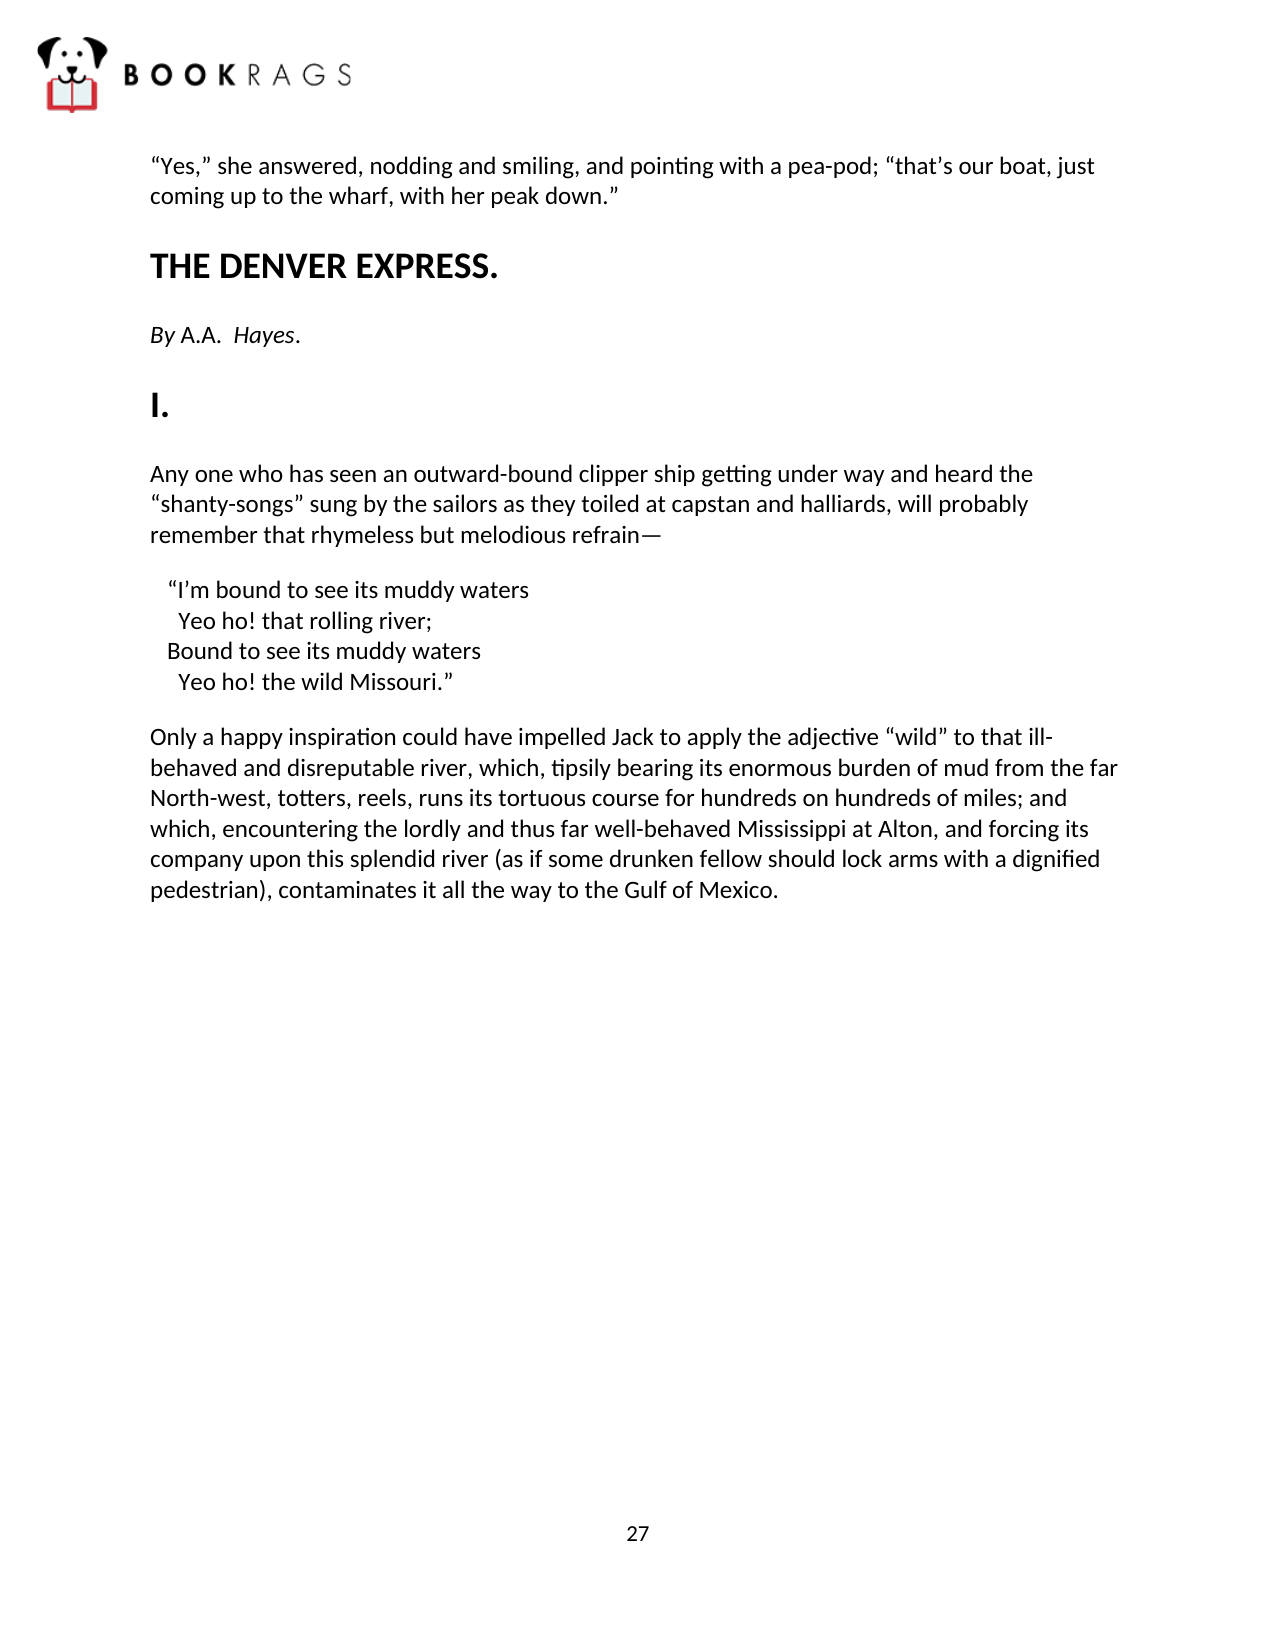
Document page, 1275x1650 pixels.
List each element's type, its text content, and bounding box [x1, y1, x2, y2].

text “Yes,” she answered, nodding and smiling, and pointing with a pea-pod; “that’s our boat, just coming up to the wharf, with her peak down.” [150, 150, 1125, 211]
text THE DENVER EXPRESS. [150, 242, 1125, 288]
text By A.A. Hayes. [150, 319, 1125, 350]
text I. [150, 381, 1125, 427]
text Only a happy inspiration could have impelled Jack to apply the adjective “wild” to that ill-behaved and disreputable river, which, tipsily bearing its enormous burden of mud from the far North-west, totters, reels, runs its tortuous course for hundreds on hundreds of miles; and which, encountering the lordly and thus far well-behaved Mississippi at Alton, and forcing its company upon this splendid river (as if some drunken fellow should lock arms with a dignified pedestrian), contaminates it all the way to the Gulf of Mexico. [150, 721, 1125, 904]
picture [37, 37, 351, 113]
text “I’m bound to see its muddy waters Yeo ho! that rolling river; Bound to see its muddy waters Yeo ho! the wild Missouri.” [150, 574, 1125, 696]
text Any one who has seen an outward-bound clipper ship getting under way and heard the “shanty-songs” sung by the sailors as they toiled at capstan and halliards, will probably remember that rhymeless but melodious refrain—­ [150, 458, 1125, 549]
